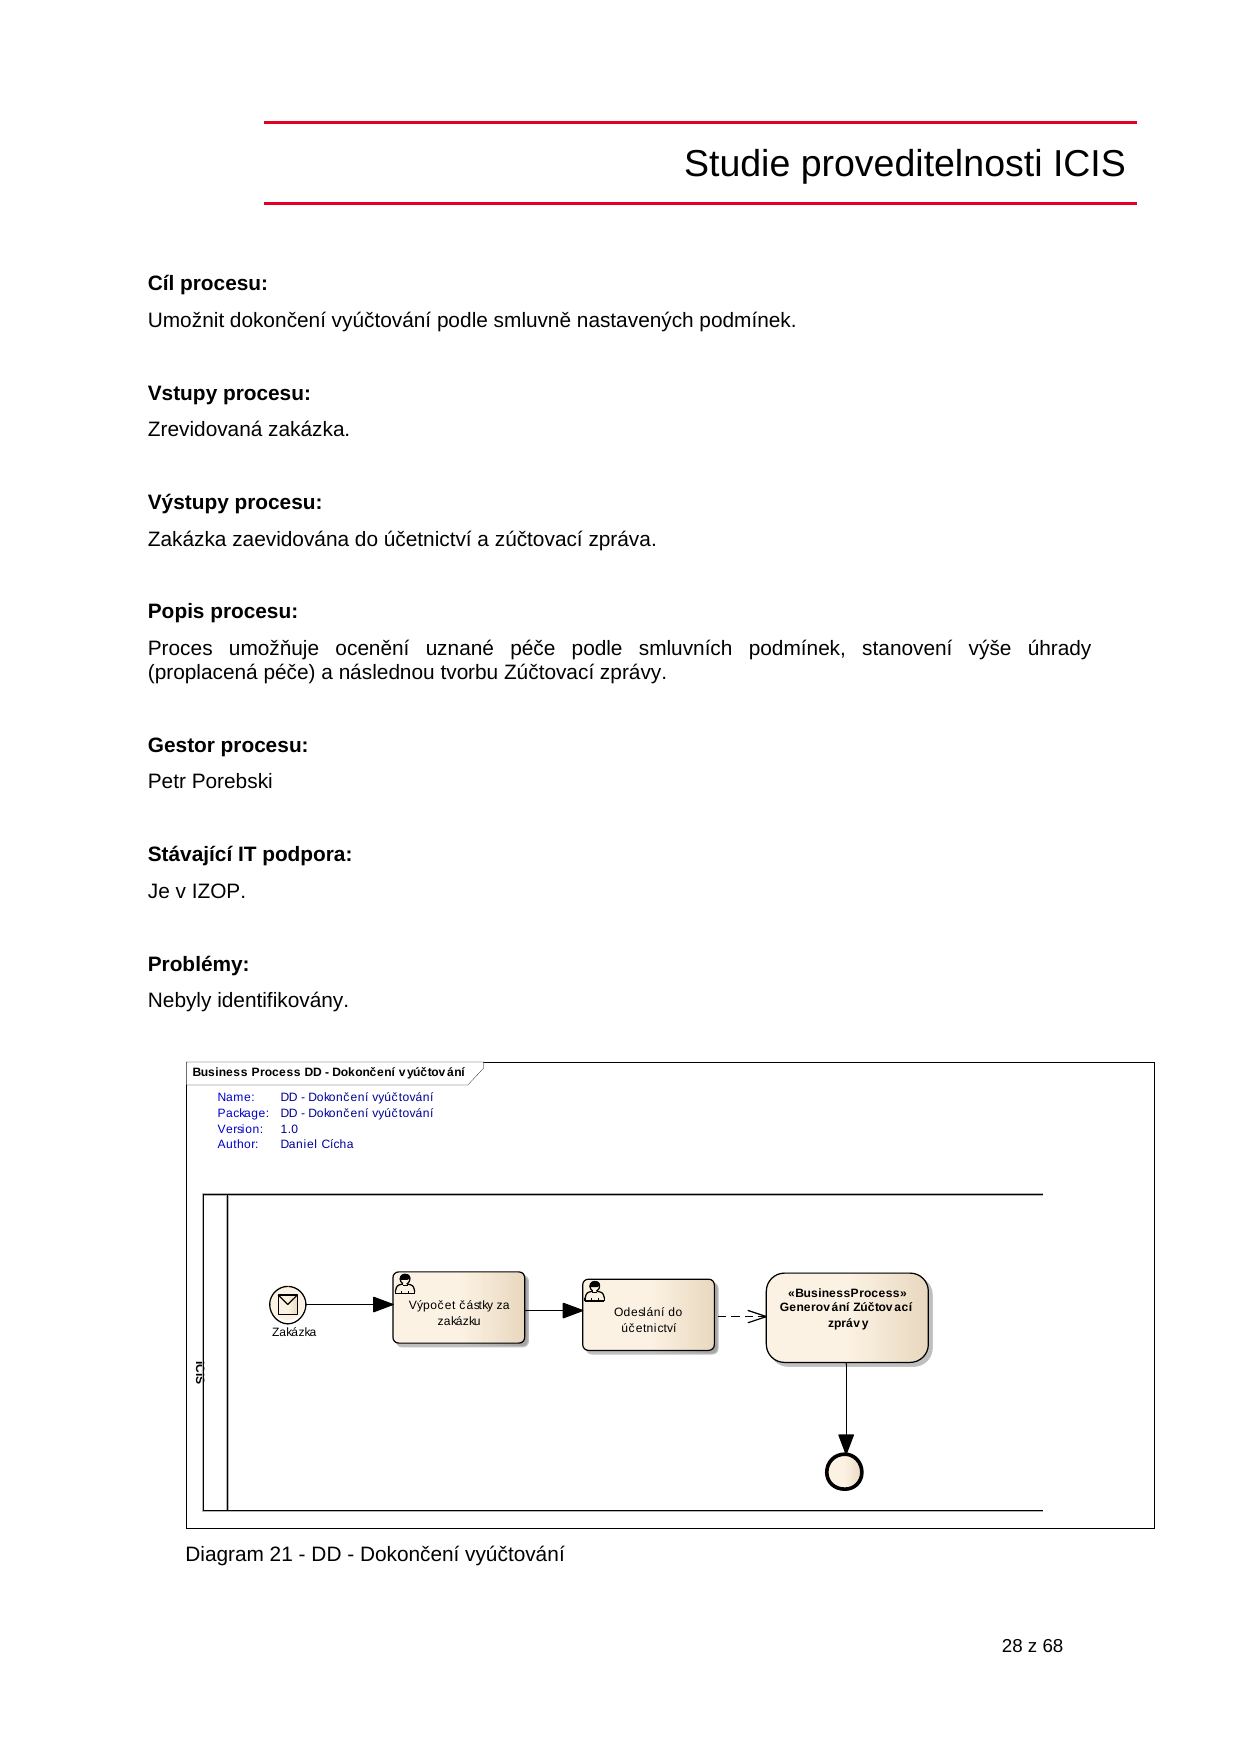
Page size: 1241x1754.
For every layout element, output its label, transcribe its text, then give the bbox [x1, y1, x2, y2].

text Problémy: [148, 951, 1093, 975]
text Gestor procesu: [148, 733, 1093, 757]
text Zrevidovaná zakázka. [148, 417, 1093, 441]
text Proces umožňuje ocenění uznané péče podle smluvních podmínek, stanovení výše úhrady (proplacená péče) a následnou tvorbu Zúčtovací zprávy. [148, 636, 1093, 684]
text Nebyly identifikovány. [148, 988, 1093, 1012]
text Petr Porebski [148, 769, 1093, 793]
text Výstupy procesu: [148, 490, 1093, 514]
text Vstupy procesu: [148, 381, 1093, 404]
text Stávající IT podpora: [148, 842, 1093, 866]
text Cíl procesu: [148, 271, 1093, 295]
text Diagram 21 - DD - Dokončení vyúčtování [185, 1541, 1093, 1565]
text Popis procesu: [148, 599, 1093, 623]
text Zakázka zaevidována do účetnictví a zúčtovací zpráva. [148, 526, 1093, 550]
text Je v IZOP. [148, 878, 1093, 902]
text Umožnit dokončení vyúčtování podle smluvně nastavených podmínek. [148, 308, 1093, 332]
